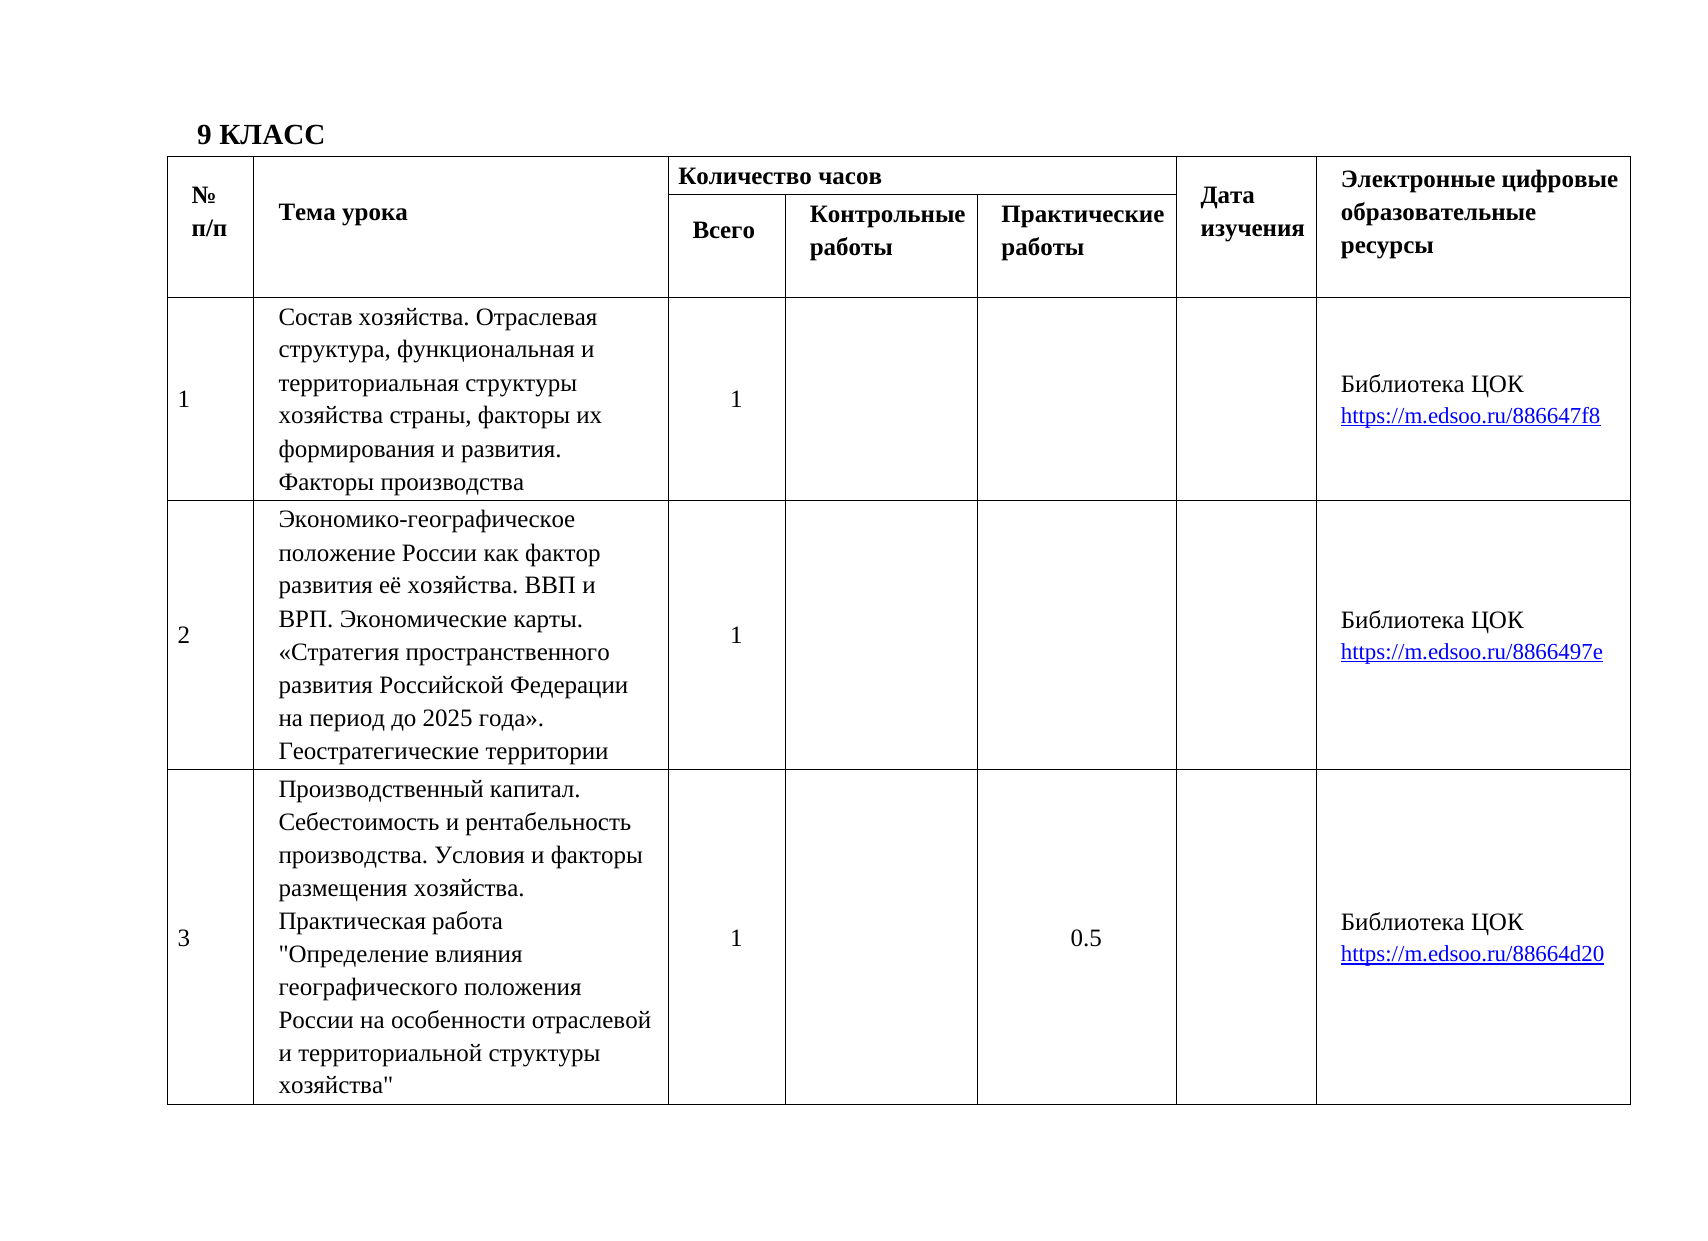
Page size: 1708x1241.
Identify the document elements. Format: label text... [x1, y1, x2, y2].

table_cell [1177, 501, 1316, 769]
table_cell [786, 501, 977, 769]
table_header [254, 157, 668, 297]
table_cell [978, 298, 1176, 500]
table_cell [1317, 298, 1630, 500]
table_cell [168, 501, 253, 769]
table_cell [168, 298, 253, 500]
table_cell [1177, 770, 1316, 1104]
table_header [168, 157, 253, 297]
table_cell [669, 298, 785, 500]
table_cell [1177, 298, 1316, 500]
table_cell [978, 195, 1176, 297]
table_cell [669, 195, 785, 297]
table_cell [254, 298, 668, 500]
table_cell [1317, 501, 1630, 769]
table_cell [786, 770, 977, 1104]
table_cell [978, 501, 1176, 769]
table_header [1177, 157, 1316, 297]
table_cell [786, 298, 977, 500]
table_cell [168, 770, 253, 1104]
list КЛАСС [197, 117, 1643, 151]
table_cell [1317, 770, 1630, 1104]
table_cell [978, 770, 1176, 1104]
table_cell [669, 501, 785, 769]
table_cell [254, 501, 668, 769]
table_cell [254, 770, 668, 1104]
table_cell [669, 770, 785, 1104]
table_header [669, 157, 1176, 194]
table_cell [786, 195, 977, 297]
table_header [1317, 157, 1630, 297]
